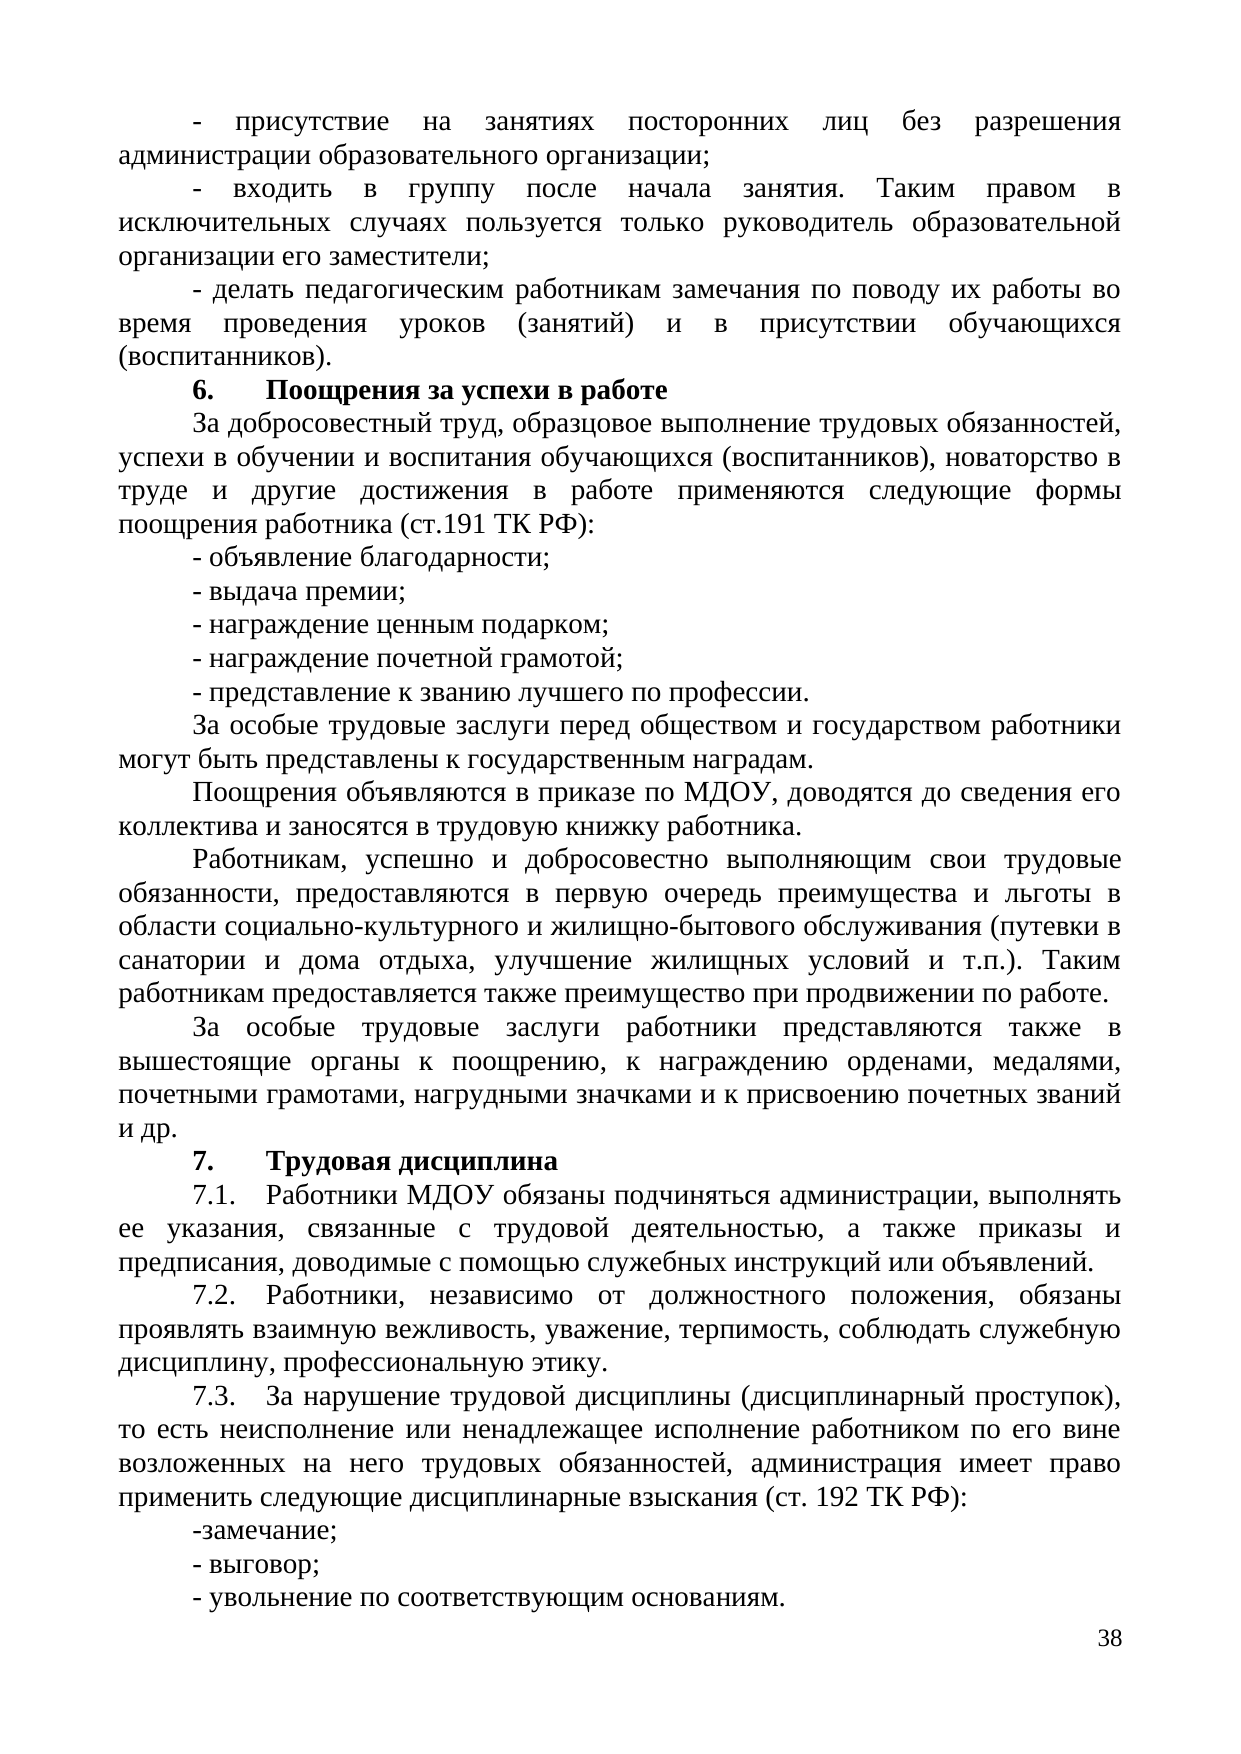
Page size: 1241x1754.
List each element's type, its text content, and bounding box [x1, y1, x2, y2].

text 7.2. Работники, независимо от должностного положения, обязаны проявлять взаимную вежливость, уважение, терпимость, соблюдать служебную дисциплину, профессиональную этику. [118, 1277, 1122, 1378]
text 6. Поощрения за успехи в работе [118, 372, 1122, 405]
text За добросовестный труд, образцовое выполнение трудовых обязанностей, успехи в обучении и воспитания обучающихся (воспитанников), новаторство в труде и другие достижения в работе применяются следующие формы поощрения работника (ст.191 ТК РФ): [118, 405, 1122, 539]
text - входить в группу после начала занятия. Таким правом в исключительных случаях пользуется только руководитель образовательной организации его заместители; [118, 171, 1122, 271]
text - награждение почетной грамотой; [118, 640, 1122, 674]
text - делать педагогическим работникам замечания по поводу их работы во время проведения уроков (занятий) и в присутствии обучающихся (воспитанников). [118, 271, 1122, 372]
text Работникам, успешно и добросовестно выполняющим свои трудовые обязанности, предоставляются в первую очередь преимущества и льготы в области социально-культурного и жилищно-бытового обслуживания (путевки в санатории и дома отдыха, улучшение жилищных условий и т.п.). Таким работникам предоставляется также преимущество при продвижении по работе. [118, 841, 1122, 1009]
text 7. Трудовая дисциплина [118, 1143, 1122, 1177]
text - объявление благодарности; [118, 539, 1122, 573]
text -замечание; [118, 1512, 1122, 1546]
text 7.3. За нарушение трудовой дисциплины (дисциплинарный проступок), то есть неисполнение или ненадлежащее исполнение работником по его вине возложенных на него трудовых обязанностей, администрация имеет право применить следующие дисциплинарные взыскания (ст. 192 ТК РФ): [118, 1378, 1122, 1512]
text - присутствие на занятиях посторонних лиц без разрешения администрации образовательного организации; [118, 103, 1122, 171]
text За особые трудовые заслуги перед обществом и государством работники могут быть представлены к государственным наградам. [118, 707, 1122, 774]
text - выговор; [118, 1546, 1122, 1579]
text За особые трудовые заслуги работники представляются также в вышестоящие органы к поощрению, к награждению орденами, медалями, почетными грамотами, нагрудными значками и к присвоению почетных званий и др. [118, 1009, 1122, 1143]
text - выдача премии; [118, 573, 1122, 607]
text - увольнение по соответствующим основаниям. [118, 1579, 1122, 1613]
text - представление к званию лучшего по профессии. [118, 674, 1122, 707]
text 7.1. Работники МДОУ обязаны подчиняться администрации, выполнять ее указания, связанные с трудовой деятельностью, а также приказы и предписания, доводимые с помощью служебных инструкций или объявлений. [118, 1177, 1122, 1277]
text Поощрения объявляются в приказе по МДОУ, доводятся до сведения его коллектива и заносятся в трудовую книжку работника. [118, 774, 1122, 841]
text - награждение ценным подарком; [118, 607, 1122, 640]
